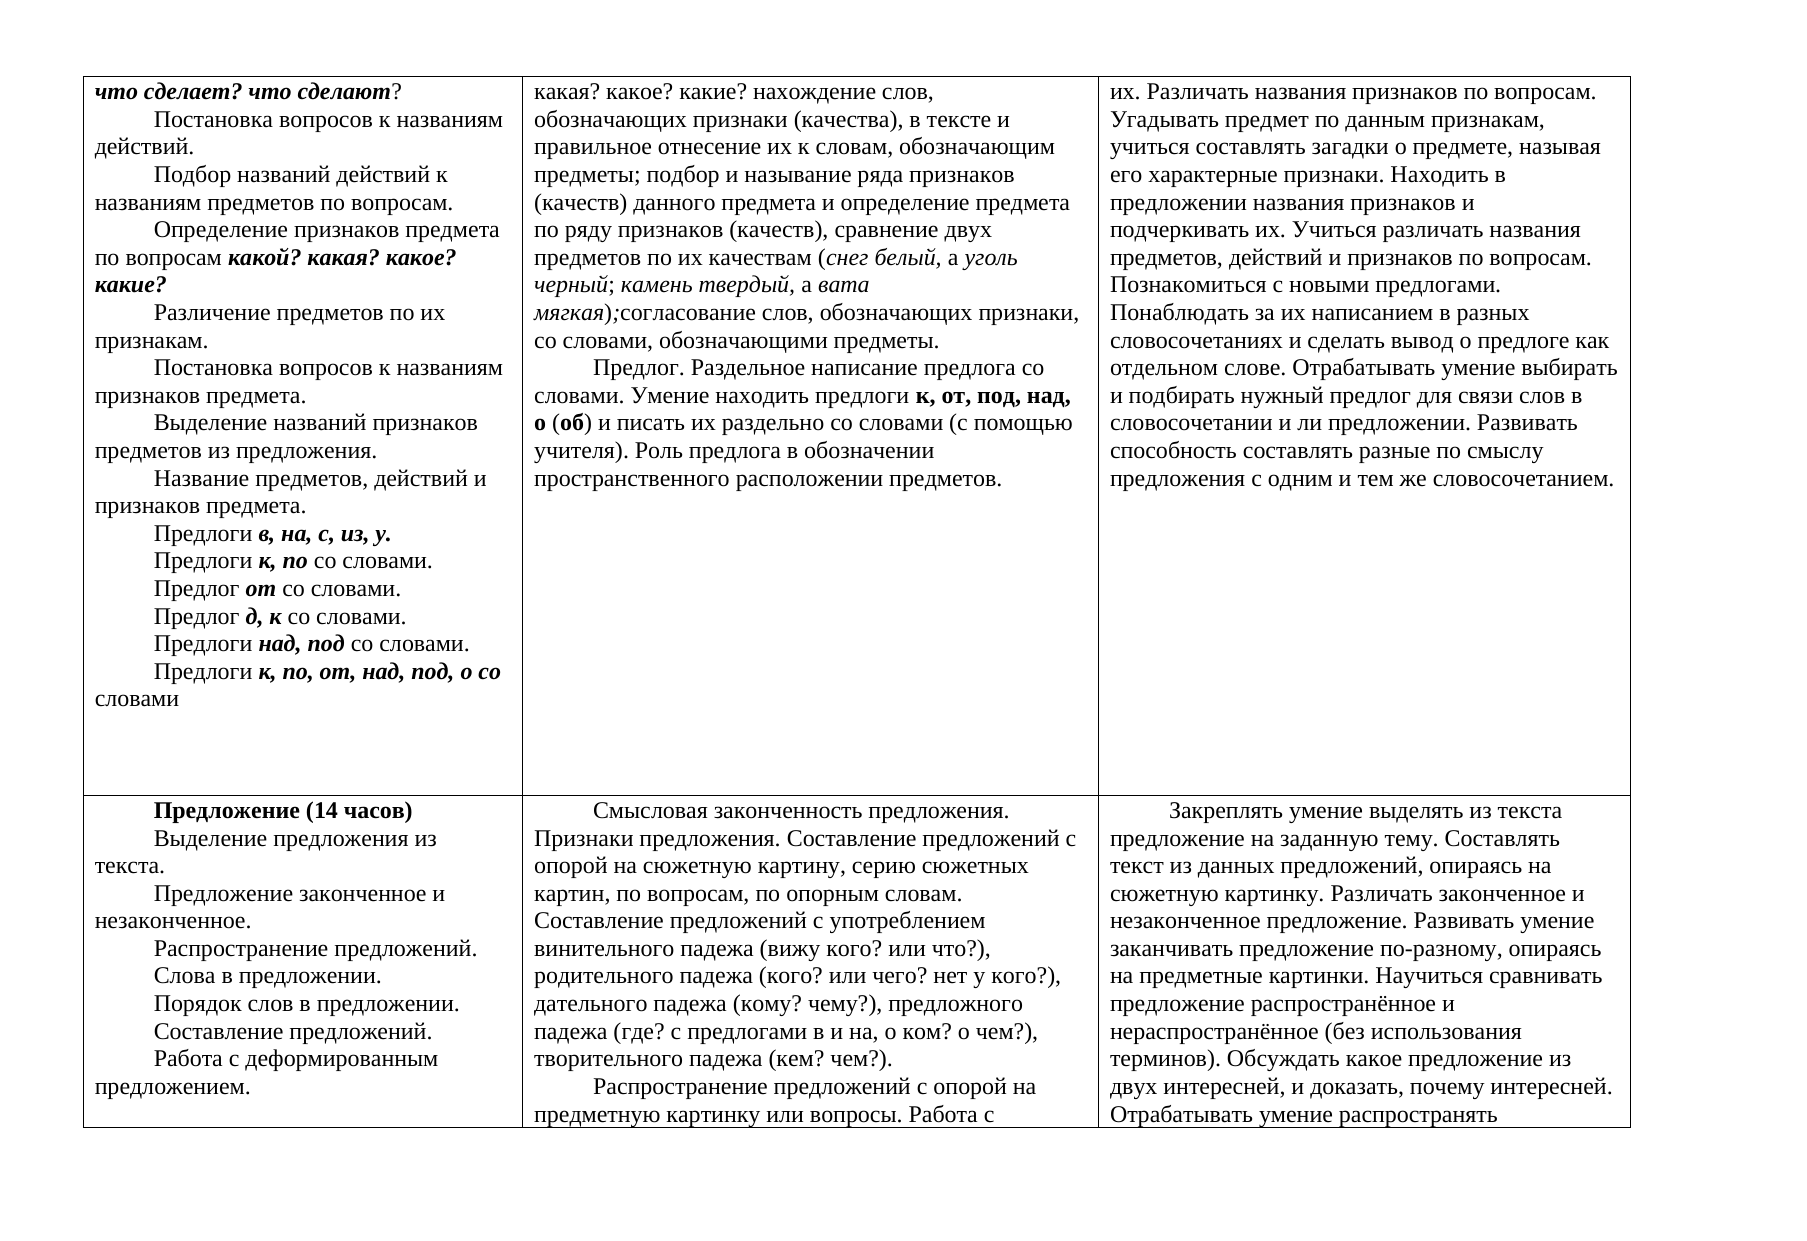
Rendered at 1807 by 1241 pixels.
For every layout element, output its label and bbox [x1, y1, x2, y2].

table_cell [523, 796, 1098, 1127]
table_cell [84, 77, 522, 795]
table_cell [84, 796, 522, 1127]
table_cell [523, 77, 1098, 795]
table_cell [1099, 77, 1630, 795]
table_cell [1099, 796, 1630, 1127]
